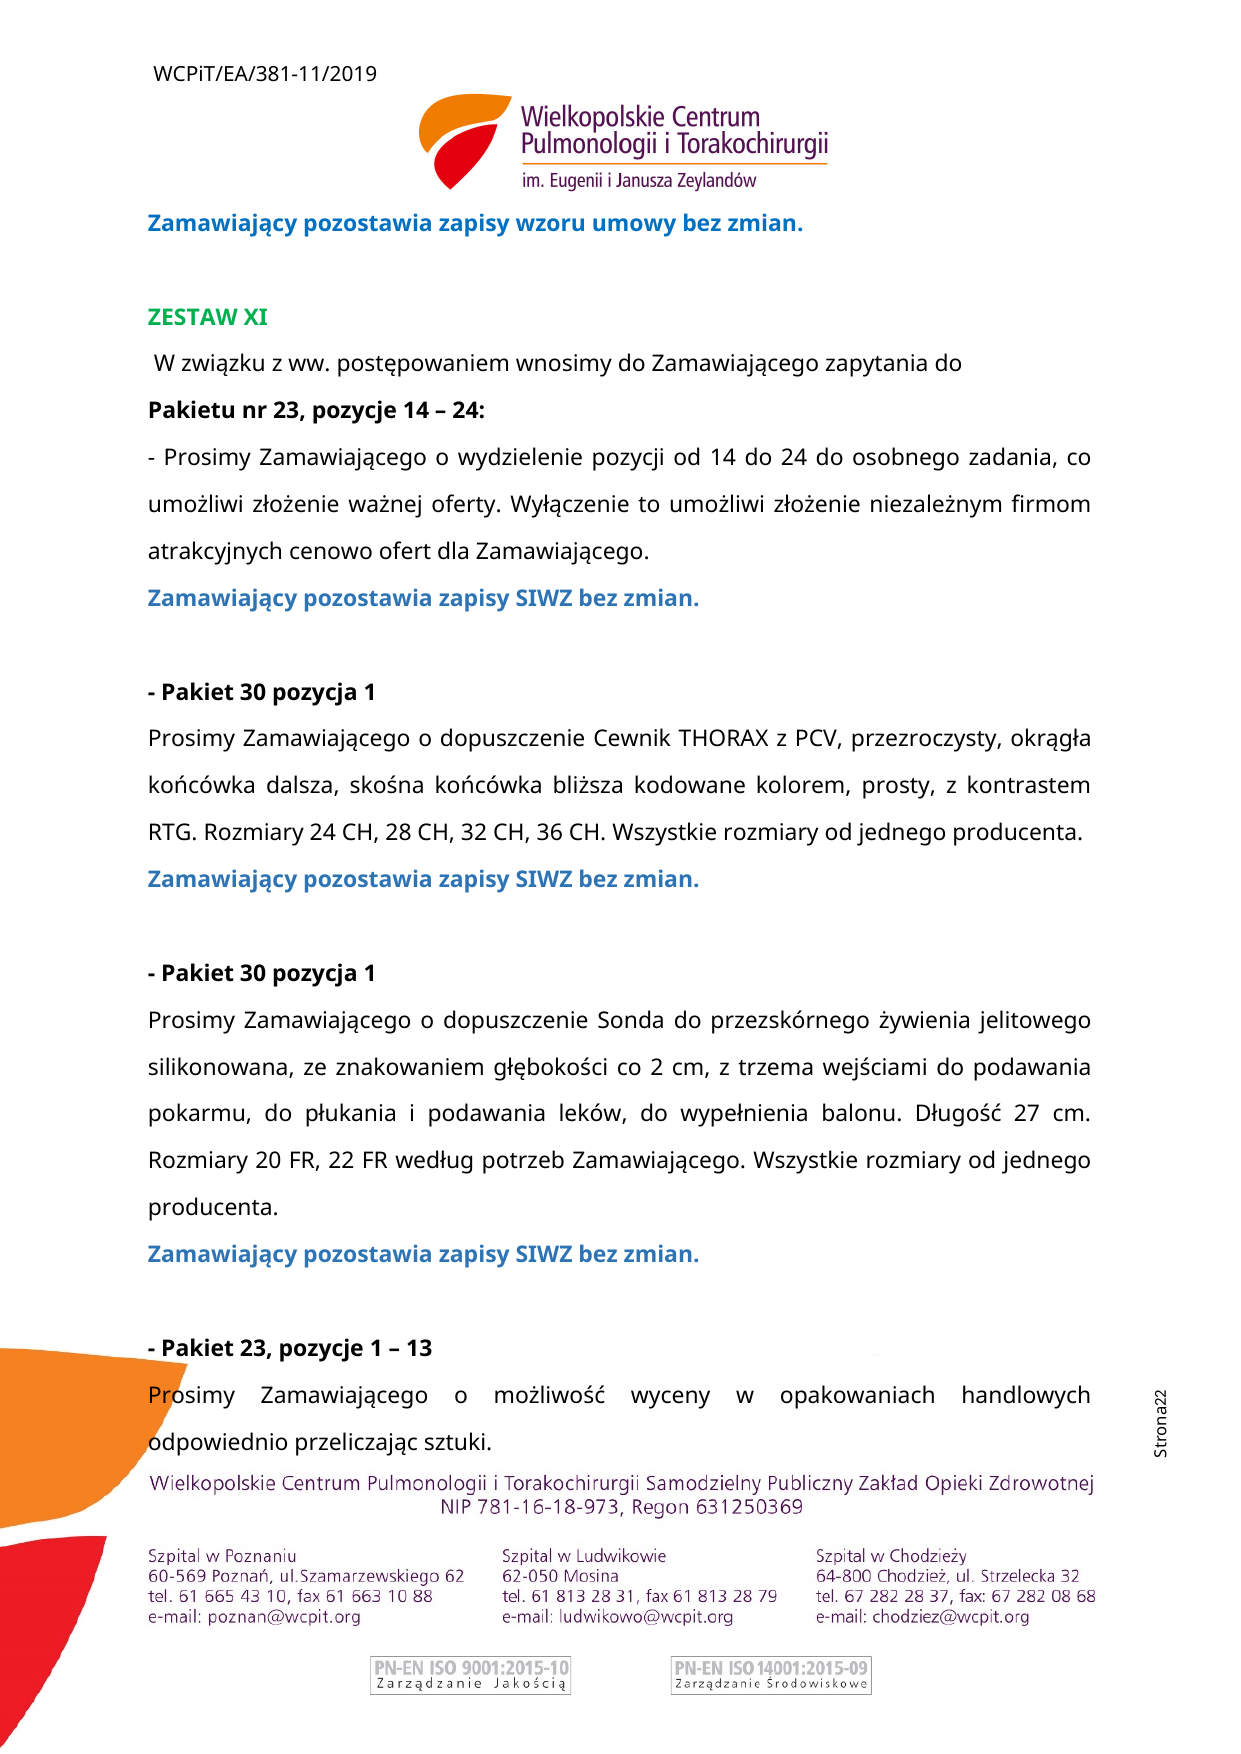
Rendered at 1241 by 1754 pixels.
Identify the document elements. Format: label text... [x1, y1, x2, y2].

text Pakietu nr 23, pozycje 14 – 24: [148, 394, 1092, 426]
picture [0, 1340, 1241, 1754]
text W związku z ww. postępowaniem wnosimy do Zamawiającego zapytania do [148, 347, 1092, 379]
text - Prosimy Zamawiającego o wydzielenie pozycji od 14 do 24 do osobnego zadania, co umożliwi złożenie ważnej oferty. Wyłączenie to umożliwi złożenie niezależnym firmom atrakcyjnych cenowo ofert dla Zamawiającego. [148, 441, 1092, 566]
text Prosimy Zamawiającego o możliwość wyceny w opakowaniach handlowych odpowiednio przeliczając sztuki. [148, 1379, 1092, 1457]
text ZESTAW XI [148, 301, 1092, 332]
text - Pakiet 30 pozycja 1 [148, 957, 1092, 988]
text Prosimy Zamawiającego o dopuszczenie Cewnik THORAX z PCV, przezroczysty, okrągła końcówka dalsza, skośna końcówka bliższa kodowane kolorem, prosty, z kontrastem RTG. Rozmiary 24 CH, 28 CH, 32 CH, 36 CH. Wszystkie rozmiary od jednego producenta. [148, 722, 1092, 847]
text - Pakiet 30 pozycja 1 [148, 676, 1092, 707]
list Zamawiający pozostawia zapisy SIWZ bez zmian. [148, 1238, 1092, 1269]
text Zamawiający pozostawia zapisy wzoru umowy bez zmian. [148, 207, 1092, 238]
text Prosimy Zamawiającego o dopuszczenie Sonda do przezskórnego żywienia jelitowego silikonowana, ze znakowaniem głębokości co 2 cm, z trzema wejściami do podawania pokarmu, do płukania i podawania leków, do wypełnienia balonu. Długość 27 cm. Rozmiary 20 FR, 22 FR według potrzeb Zamawiającego. Wszystkie rozmiary od jednego producenta. [148, 1004, 1092, 1222]
list Zamawiający pozostawia zapisy SIWZ bez zmian. [148, 863, 1092, 894]
list Zamawiający pozostawia zapisy SIWZ bez zmian. [148, 582, 1092, 613]
picture [398, 0, 842, 207]
text - Pakiet 23, pozycje 1 – 13 [148, 1332, 1092, 1363]
